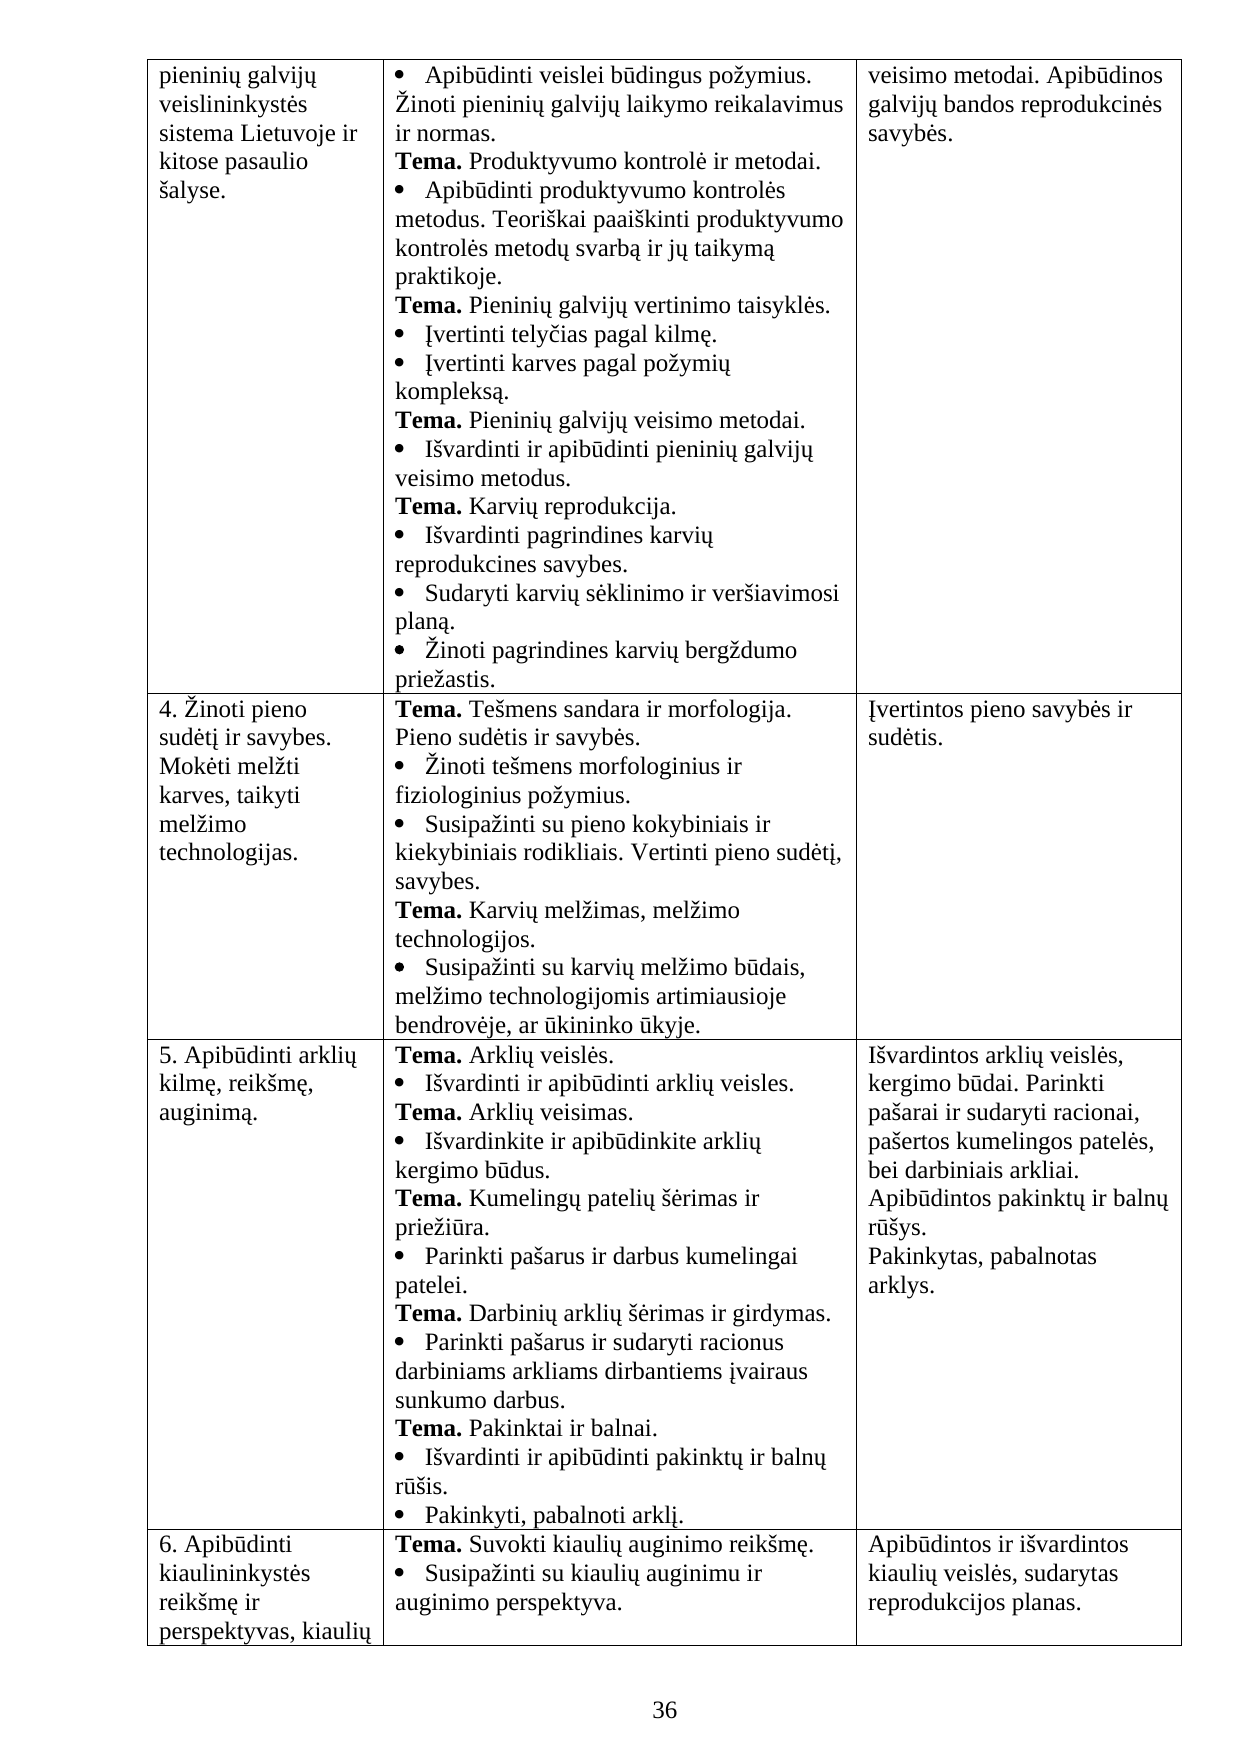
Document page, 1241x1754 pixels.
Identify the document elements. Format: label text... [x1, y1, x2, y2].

table_cell Įvertintos pieno savybės ir sudėtis. [857, 694, 1181, 1039]
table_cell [384, 1530, 856, 1644]
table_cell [148, 60, 383, 693]
table_cell 5. Apibūdinti arklių kilmę, reikšmę, auginimą. [148, 1040, 383, 1528]
table_cell 4. Žinoti pieno sudėtį ir savybes. Mokėti melžti karves, taikyti melžimo technologijas. [148, 694, 383, 1039]
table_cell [857, 60, 1181, 693]
table_cell Išvardintos arklių veislės, kergimo būdai. Parinkti pašarai ir sudaryti racionai, pašertos kumelingos patelės, bei darbiniais arkliai. Apibūdintos pakinktų ir balnų rūšys. Pakinkytas, pabalnotas arklys. [857, 1040, 1181, 1528]
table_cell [857, 1530, 1181, 1644]
table_cell Tema. Tešmens sandara ir morfologija. Pieno sudėtis ir savybės. Žinoti tešmens morfologinius ir fiziologinius požymius. Susipažinti su pieno kokybiniais ir kiekybiniais rodikliais. Vertinti pieno sudėtį, savybes. Tema. Karvių melžimas, melžimo technologijos. Susipažinti su karvių melžimo būdais, melžimo technologijomis artimiausioje bendrovėje, ar ūkininko ūkyje. [384, 694, 856, 1039]
table_cell Tema. Arklių veislės. Išvardinti ir apibūdinti arklių veisles. Tema. Arklių veisimas. Išvardinkite ir apibūdinkite arklių kergimo būdus. Tema. Kumelingų patelių šėrimas ir priežiūra. Parinkti pašarus ir darbus kumelingai patelei. Tema. Darbinių arklių šėrimas ir girdymas. Parinkti pašarus ir sudaryti racionus darbiniams arkliams dirbantiems įvairaus sunkumo darbus. Tema. Pakinktai ir balnai. Išvardinti ir apibūdinti pakinktų ir balnų rūšis. Pakinkyti, pabalnoti arklį. [384, 1040, 856, 1528]
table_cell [148, 1530, 383, 1644]
